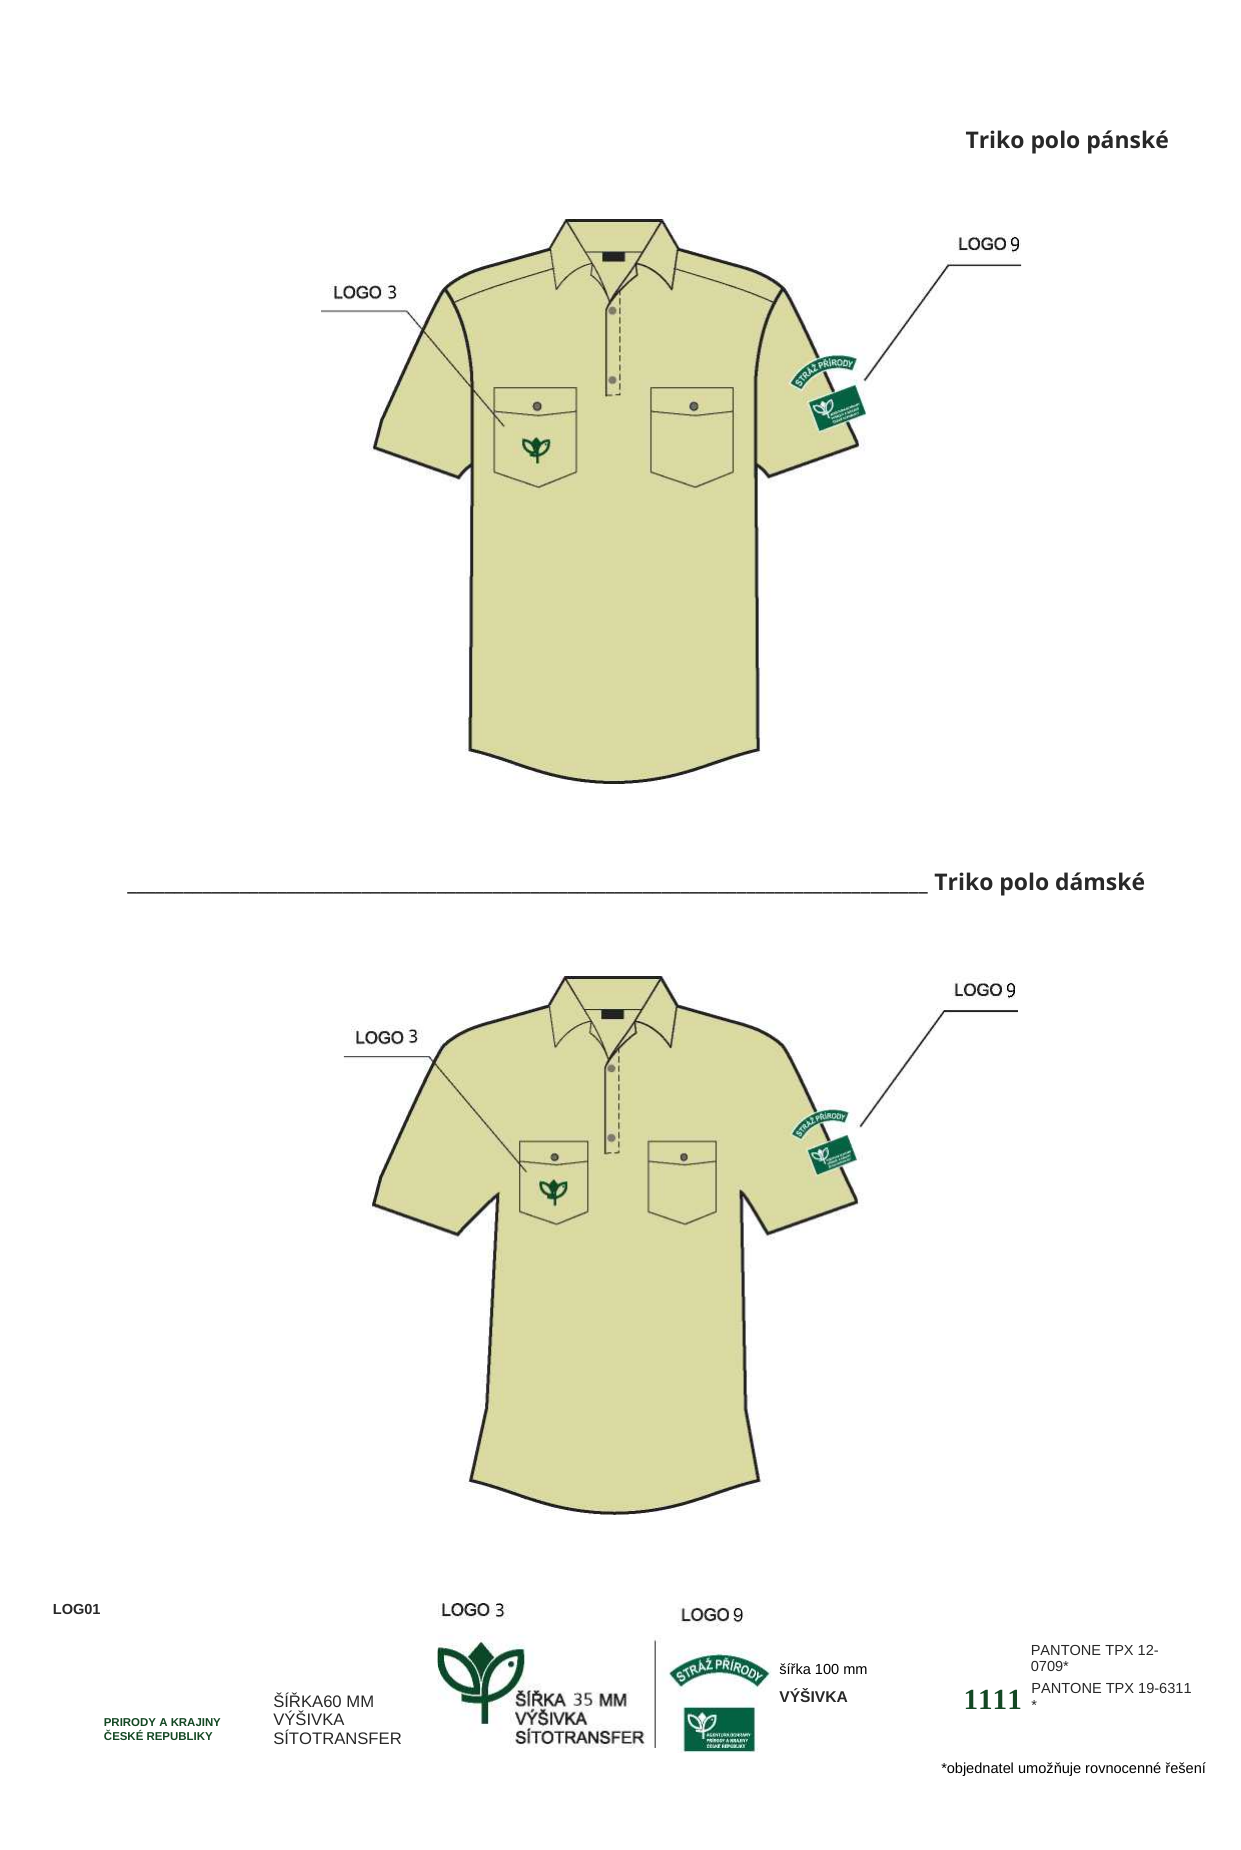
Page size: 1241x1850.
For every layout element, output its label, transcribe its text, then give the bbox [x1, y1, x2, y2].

text ČESKÉ REPUBLIKY [104, 1729, 235, 1742]
picture [321, 219, 1022, 784]
text SÍTOTRANSFER [273, 1729, 409, 1748]
text PANTONE TPX 12-0709* [1031, 1641, 1196, 1675]
text ŠÍŘKA60 MM [273, 1692, 409, 1711]
text VÝŠIVKA [273, 1711, 409, 1729]
text šířka 100 mm [779, 1661, 876, 1678]
text Triko polo dámské [87, 866, 1185, 897]
picture [343, 976, 1018, 1515]
text Triko polo pánské [87, 124, 1168, 155]
text PRIRODY A KRAJINY [104, 1716, 235, 1729]
text 1111 [962, 1682, 1022, 1715]
text PANTONE TPX 19-6311 * [1031, 1679, 1196, 1713]
text VÝŠIVKA [779, 1688, 876, 1706]
text LOG01 [53, 1601, 113, 1618]
picture [437, 1603, 772, 1753]
